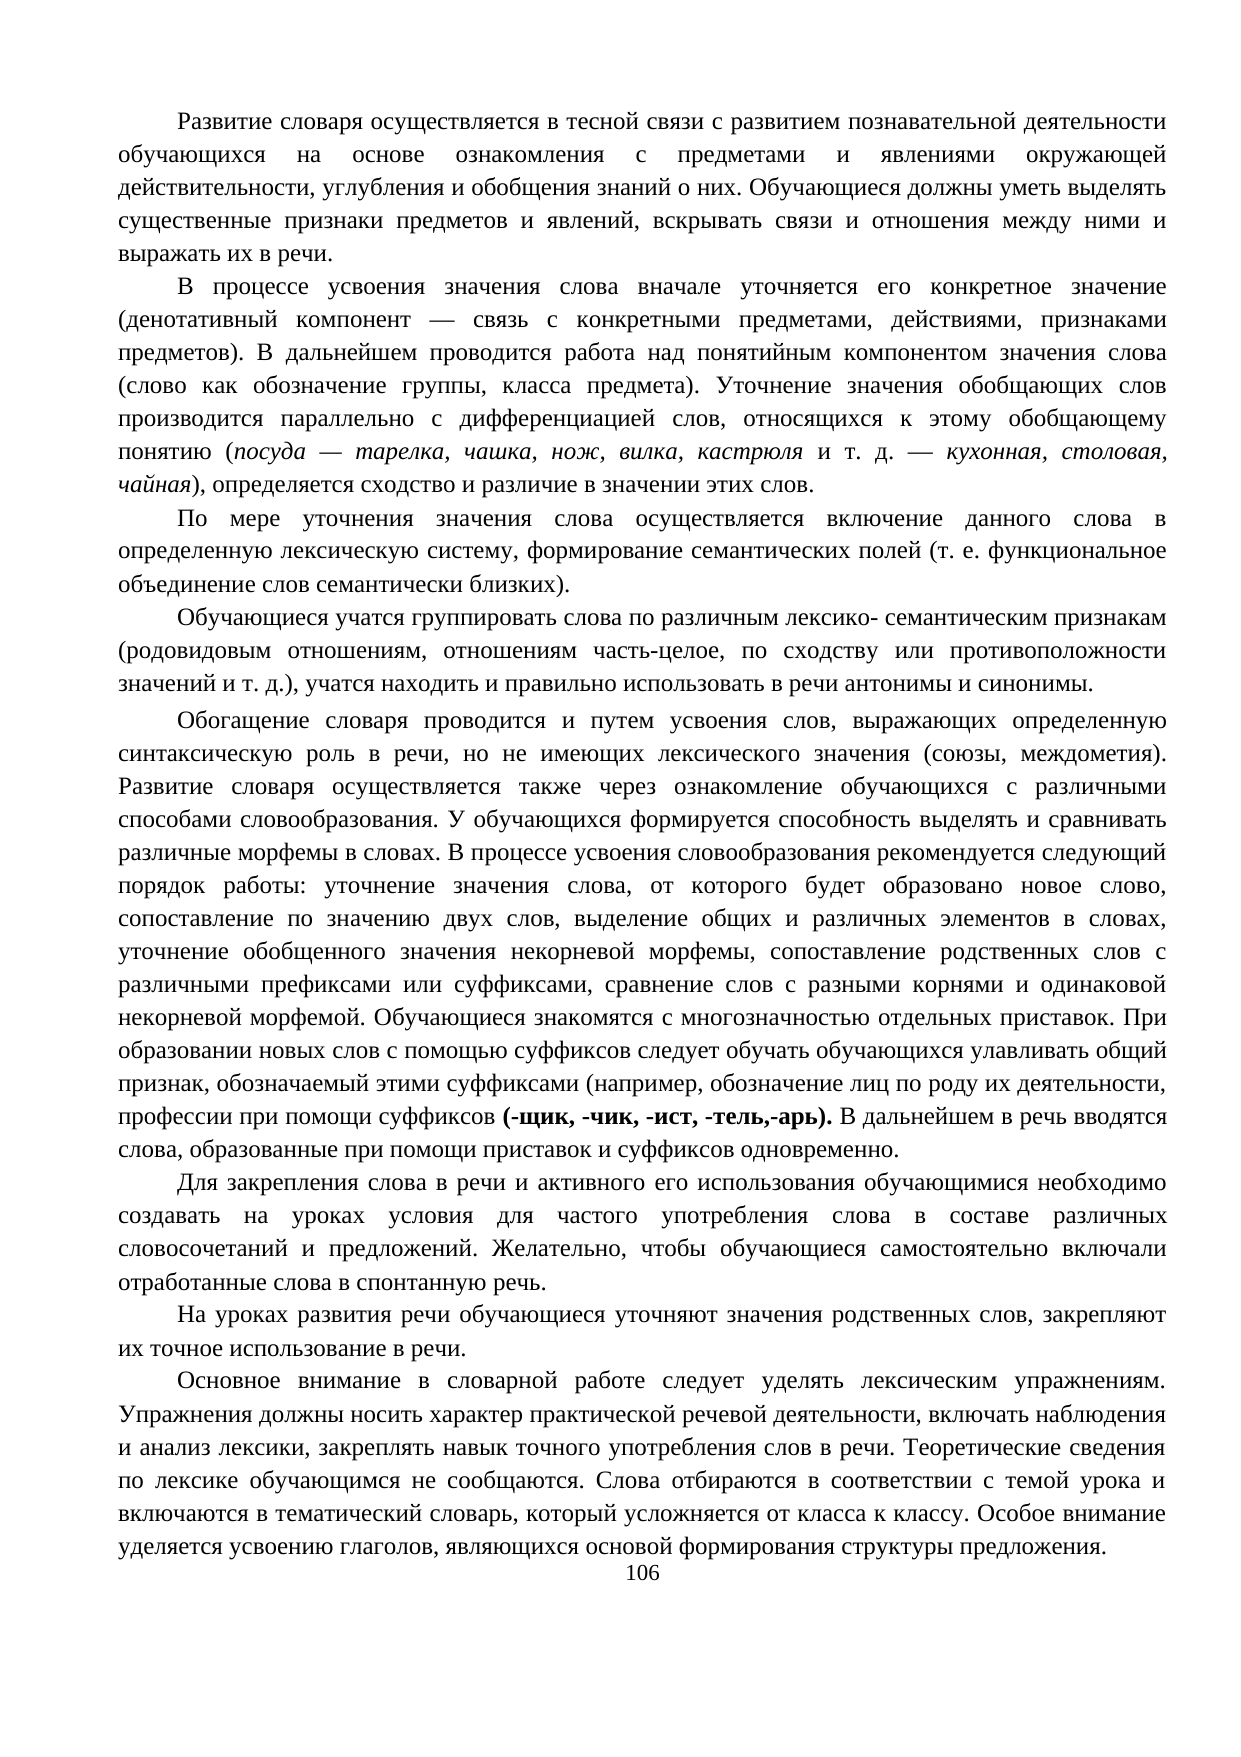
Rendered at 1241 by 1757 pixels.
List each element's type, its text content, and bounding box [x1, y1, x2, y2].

text По мере уточнения значения слова осуществляется включение данного слова в определенную лексическую систему, формирование семантических полей (т. е. функциональное объединение слов семантически близких). [118, 503, 1168, 597]
text На уроках развития речи обучающиеся уточняют значения родственных слов, закрепляют их точное использование в речи. [118, 1299, 1168, 1361]
text В процессе усвоения значения слова вначале уточняется его конкретное значение (денотативный компонент — связь с конкретными предметами, действиями, признаками предметов). В дальнейшем проводится работа над понятийным компонентом значения слова (слово как обозначение группы, класса предмета). Уточнение значения обобщающих слов производится параллельно с дифференциацией слов, относящихся к этому обобщающему понятию (посуда — тарелка, чашка, нож, вилка, кастрюля и т. д. — кухонная, столовая, чайная), определяется сходство и различие в значении этих слов. [118, 271, 1168, 498]
text Основное внимание в словарной работе следует уделять лексическим упражнениям. Упражнения должны носить характер практической речевой деятельности, включать наблюдения и анализ лексики, закреплять навык точного употребления слов в речи. Теоретические сведения по лексике обучающимся не сообщаются. Слова отбираются в соответствии с темой урока и включаются в тематический словарь, который усложняется от класса к классу. Особое внимание уделяется усвоению глаголов, являющихся основой формирования структуры предложения. [118, 1366, 1167, 1559]
text Развитие словаря осуществляется в тесной связи с развитием познавательной деятельности обучающихся на основе ознакомления с предметами и явлениями окружающей действительности, углубления и обобщения знаний о них. Обучающиеся должны уметь выделять существенные признаки предметов и явлений, вскрывать связи и отношения между ними и выражать их в речи. [118, 106, 1167, 267]
text Для закрепления слова в речи и активного его использования обучающимися необходимо создавать на уроках условия для частого употребления слова в составе различных словосочетаний и предложений. Желательно, чтобы обучающиеся самостоятельно включали отработанные слова в спонтанную речь. [118, 1167, 1168, 1295]
text Обогащение словаря проводится и путем усвоения слов, выражающих определенную синтаксическую роль в речи, но не имеющих лексического значения (союзы, междометия). Развитие словаря осуществляется также через ознакомление обучающихся с различными способами словообразования. У обучающихся формируется способность выделять и сравнивать различные морфемы в словах. В процессе усвоения словообразования рекомендуется следующий порядок работы: уточнение значения слова, от которого будет образовано новое слово, сопоставление по значению двух слов, выделение общих и различных элементов в словах, уточнение обобщенного значения некорневой морфемы, сопоставление родственных слов с различными префиксами или суффиксами, сравнение слов с разными корнями и одинаковой некорневой морфемой. Обучающиеся знакомятся с многозначностью отдельных приставок. При образовании новых слов с помощью суффиксов следует обучать обучающихся улавливать общий признак, обозначаемый этими суффиксами (например, обозначение лиц по роду их деятельности, профессии при помощи суффиксов (-щик, -чик, -ист, -тель,-арь). В дальнейшем в речь вводятся слова, образованные при помощи приставок и суффиксов одновременно. [118, 705, 1168, 1163]
text Обучающиеся учатся группировать слова по различным лексико- семантическим признакам (родовидовым отношениям, отношениям часть-целое, по сходству или противоположности значений и т. д.), учатся находить и правильно использовать в речи антонимы и синонимы. [118, 602, 1167, 696]
